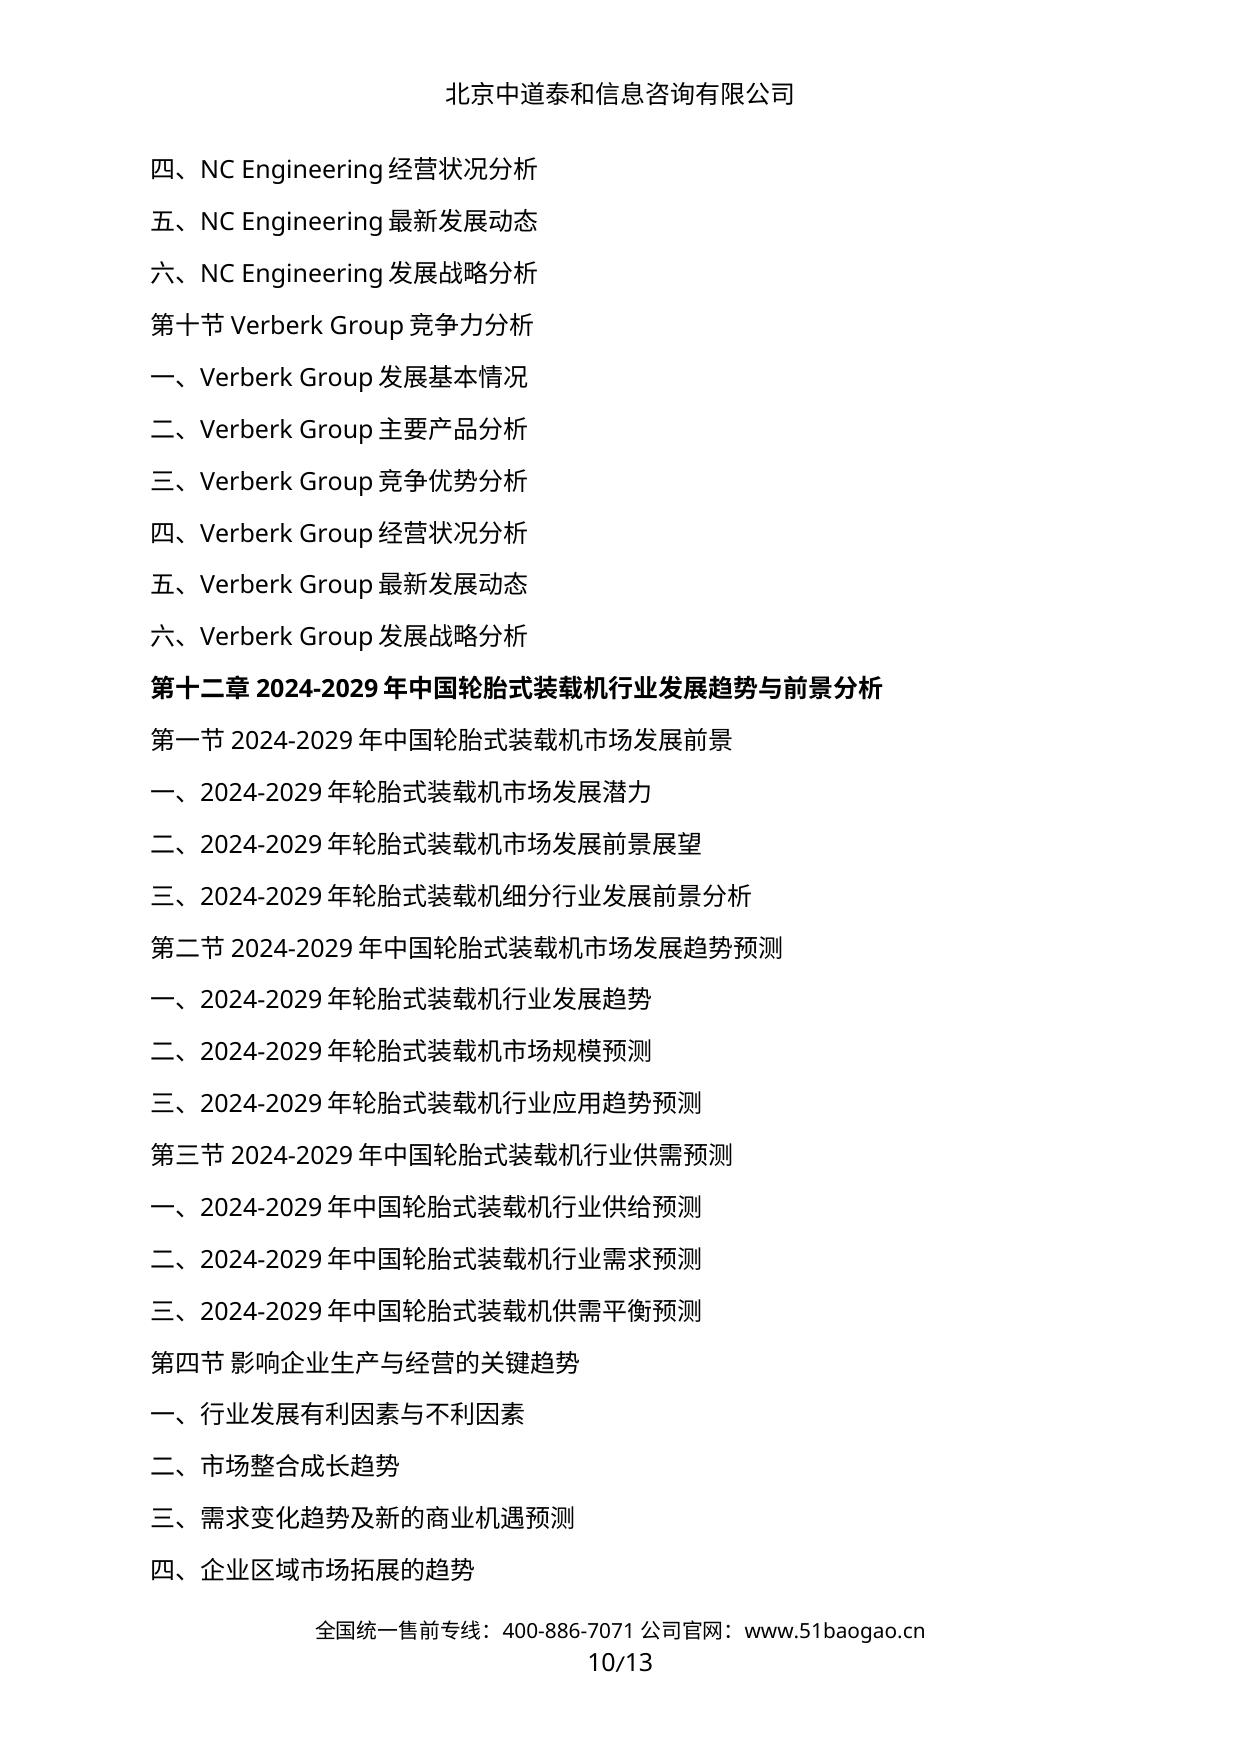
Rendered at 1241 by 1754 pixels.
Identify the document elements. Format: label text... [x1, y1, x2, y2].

text 三、2024-2029年轮胎式装载机细分行业发展前景分析 [150, 876, 1090, 912]
text 五、NC Engineering最新发展动态 [150, 202, 1090, 238]
text 三、2024-2029年中国轮胎式装载机供需平衡预测 [150, 1291, 1090, 1327]
text 四、NC Engineering经营状况分析 [150, 150, 1090, 186]
text 二、2024-2029年中国轮胎式装载机行业需求预测 [150, 1239, 1090, 1276]
text 二、2024-2029年轮胎式装载机市场发展前景展望 [150, 824, 1090, 861]
text 四、Verberk Group经营状况分析 [150, 513, 1090, 549]
text 一、2024-2029年轮胎式装载机行业发展趋势 [150, 980, 1090, 1016]
text 二、2024-2029年轮胎式装载机市场规模预测 [150, 1032, 1090, 1068]
text 第四节 影响企业生产与经营的关键趋势 [150, 1343, 1090, 1379]
text 二、市场整合成长趋势 [150, 1447, 1090, 1483]
text 三、Verberk Group竞争优势分析 [150, 461, 1090, 497]
text 一、2024-2029年中国轮胎式装载机行业供给预测 [150, 1187, 1090, 1224]
text 一、行业发展有利因素与不利因素 [150, 1395, 1090, 1431]
text 一、2024-2029年轮胎式装载机市场发展潜力 [150, 772, 1090, 809]
text 六、NC Engineering发展战略分析 [150, 254, 1090, 290]
text 四、企业区域市场拓展的趋势 [150, 1551, 1090, 1587]
text 第二节 2024-2029年中国轮胎式装载机市场发展趋势预测 [150, 928, 1090, 964]
text 二、Verberk Group主要产品分析 [150, 409, 1090, 446]
text 三、需求变化趋势及新的商业机遇预测 [150, 1499, 1090, 1535]
text 三、2024-2029年轮胎式装载机行业应用趋势预测 [150, 1084, 1090, 1120]
text 第一节 2024-2029年中国轮胎式装载机市场发展前景 [150, 721, 1090, 757]
text 六、Verberk Group发展战略分析 [150, 617, 1090, 653]
text 第十节 Verberk Group竞争力分析 [150, 306, 1090, 342]
text 一、Verberk Group发展基本情况 [150, 357, 1090, 394]
text 第十二章 2024-2029年中国轮胎式装载机行业发展趋势与前景分析 [150, 669, 1090, 705]
text 第三节 2024-2029年中国轮胎式装载机行业供需预测 [150, 1136, 1090, 1172]
text 五、Verberk Group最新发展动态 [150, 565, 1090, 601]
